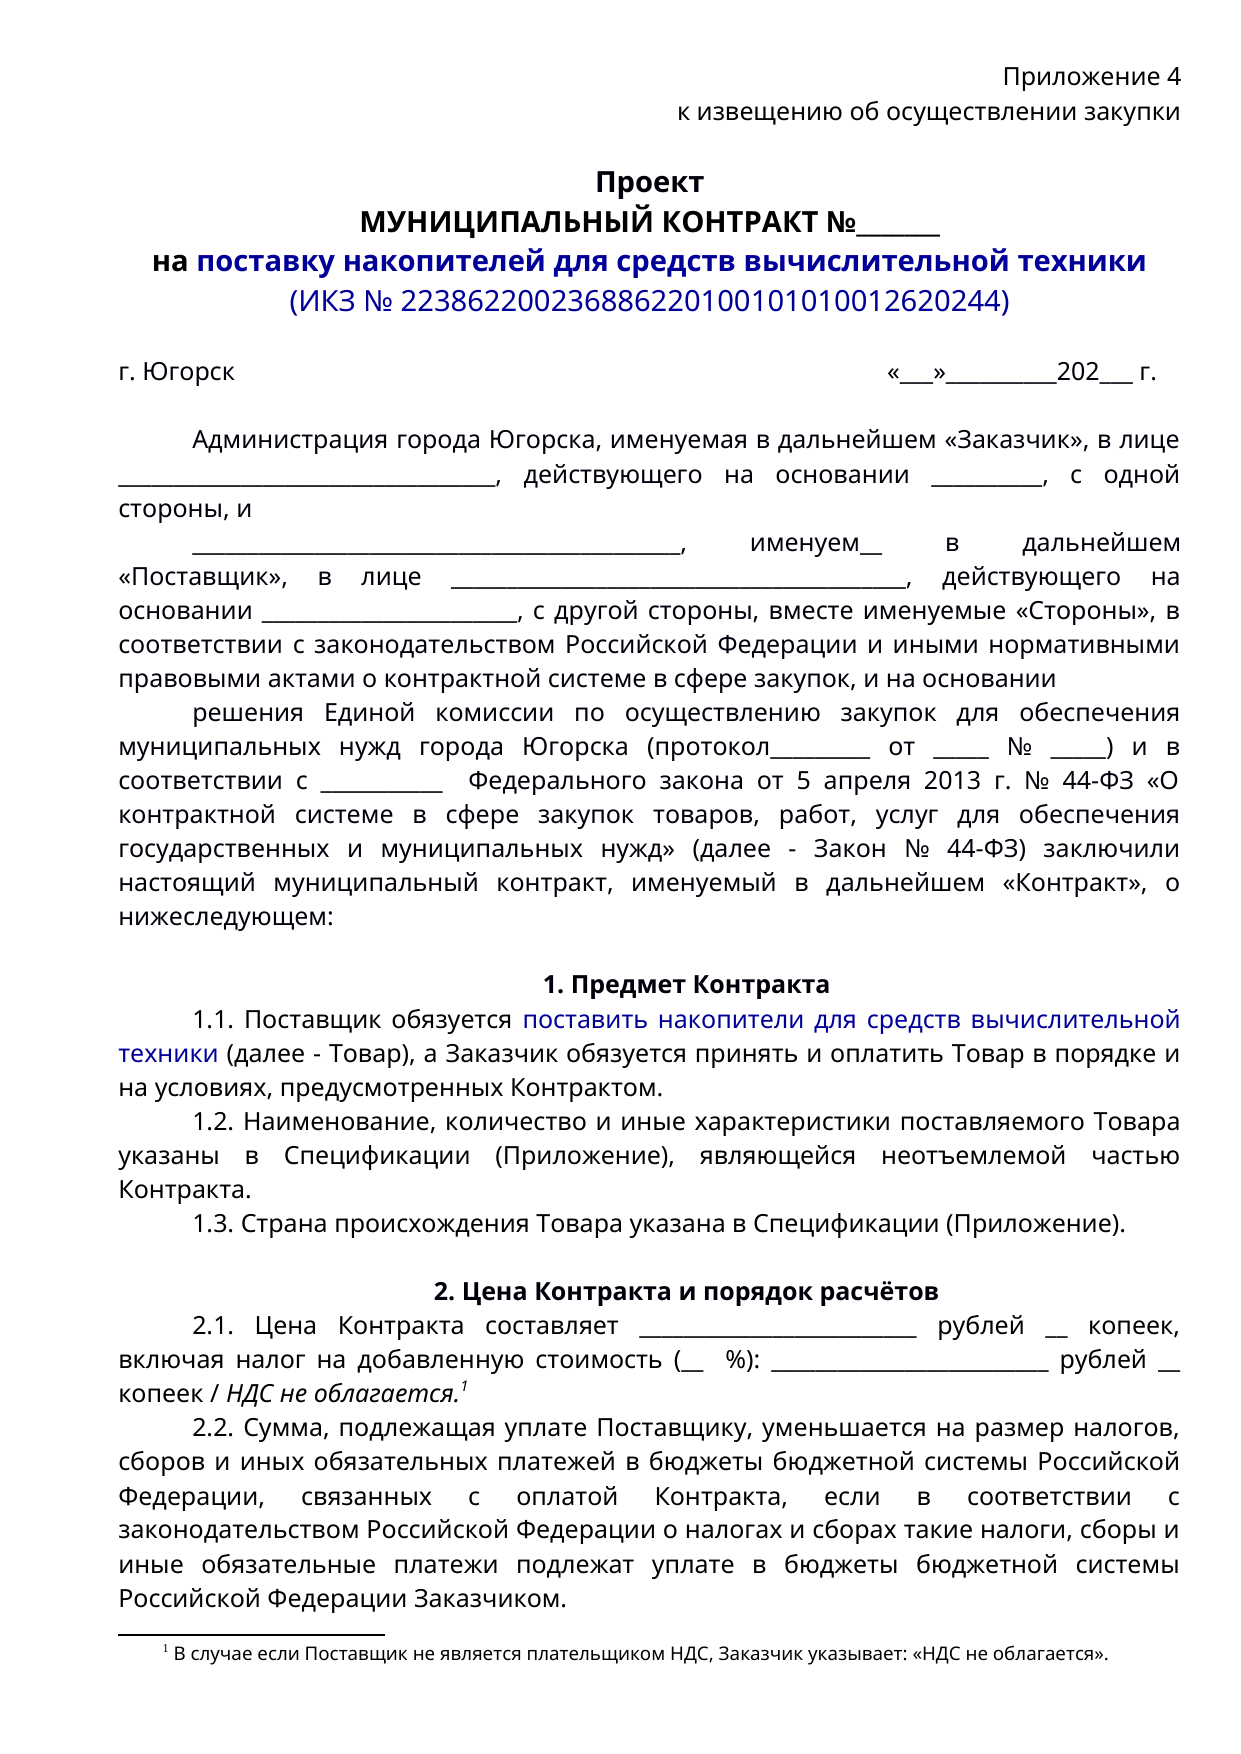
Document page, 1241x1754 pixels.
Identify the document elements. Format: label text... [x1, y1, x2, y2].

text 1.1. Поставщик обязуется поставить накопители для средств вычислительной техники (далее - Товар), а Заказчик обязуется принять и оплатить Товар в порядке и на условиях, предусмотренных Контрактом. [118, 1001, 1181, 1103]
text Проект [118, 161, 1181, 201]
text г. Югорск «___»__________202___ г. [118, 354, 1181, 388]
text 2. Цена Контракта и порядок расчётов [192, 1274, 1181, 1308]
text Приложение 4 [118, 59, 1181, 93]
text ____________________________________________, именуем__ в дальнейшем «Поставщик», в лице _________________________________________, действующего на основании _______________________, с другой стороны, вместе именуемые «Стороны», в соответствии с законодательством Российской Федерации и иными нормативными правовыми актами о контрактной системе в сфере закупок, и на основании [118, 524, 1181, 695]
text 1.3. Страна происхождения Товара указана в Спецификации (Приложение). [118, 1206, 1181, 1240]
text Администрация города Югорска, именуемая в дальнейшем «Заказчик», в лице __________________________________, действующего на основании __________, с одной стороны, и [118, 422, 1181, 524]
text к извещению об осуществлении закупки [118, 93, 1181, 127]
text 1.2. Наименование, количество и иные характеристики поставляемого Товара указаны в Спецификации (Приложение), являющейся неотъемлемой частью Контракта. [118, 1103, 1181, 1206]
text МУНИЦИПАЛЬНый КОНТРАКТ №_______ [118, 201, 1181, 241]
text на поставку накопителей для средств вычислительной техники [118, 241, 1181, 280]
text 1. Предмет Контракта [192, 967, 1181, 1001]
text 2.1. Цена Контракта составляет _________________________ рублей __ копеек, включая налог на добавленную стоимость (__ %): _________________________ рублей __ копеек / НДС не облагается. [118, 1308, 1181, 1410]
text 2.2. Сумма, подлежащая уплате Поставщику, уменьшается на размер налогов, сборов и иных обязательных платежей в бюджеты бюджетной системы Российской Федерации, связанных с оплатой Контракта, если в соответствии с законодательством Российской Федерации о налогах и сборах такие налоги, сборы и иные обязательные платежи подлежат уплате в бюджеты бюджетной системы Российской Федерации Заказчиком. [118, 1410, 1181, 1614]
text (ИКЗ № 223862200236886220100101010012620244) [118, 280, 1181, 320]
text решения Единой комиссии по осуществлению закупок для обеспечения муниципальных нужд города Югорска (протокол_________ от _____ № _____) и в соответствии с ___________ Федерального закона от 5 апреля 2013 г. № 44-ФЗ «О контрактной системе в сфере закупок товаров, работ, услуг для обеспечения государственных и муниципальных нужд» (далее - Закон № 44-ФЗ) заключили настоящий муниципальный контракт, именуемый в дальнейшем «Контракт», о нижеследующем: [118, 695, 1181, 933]
